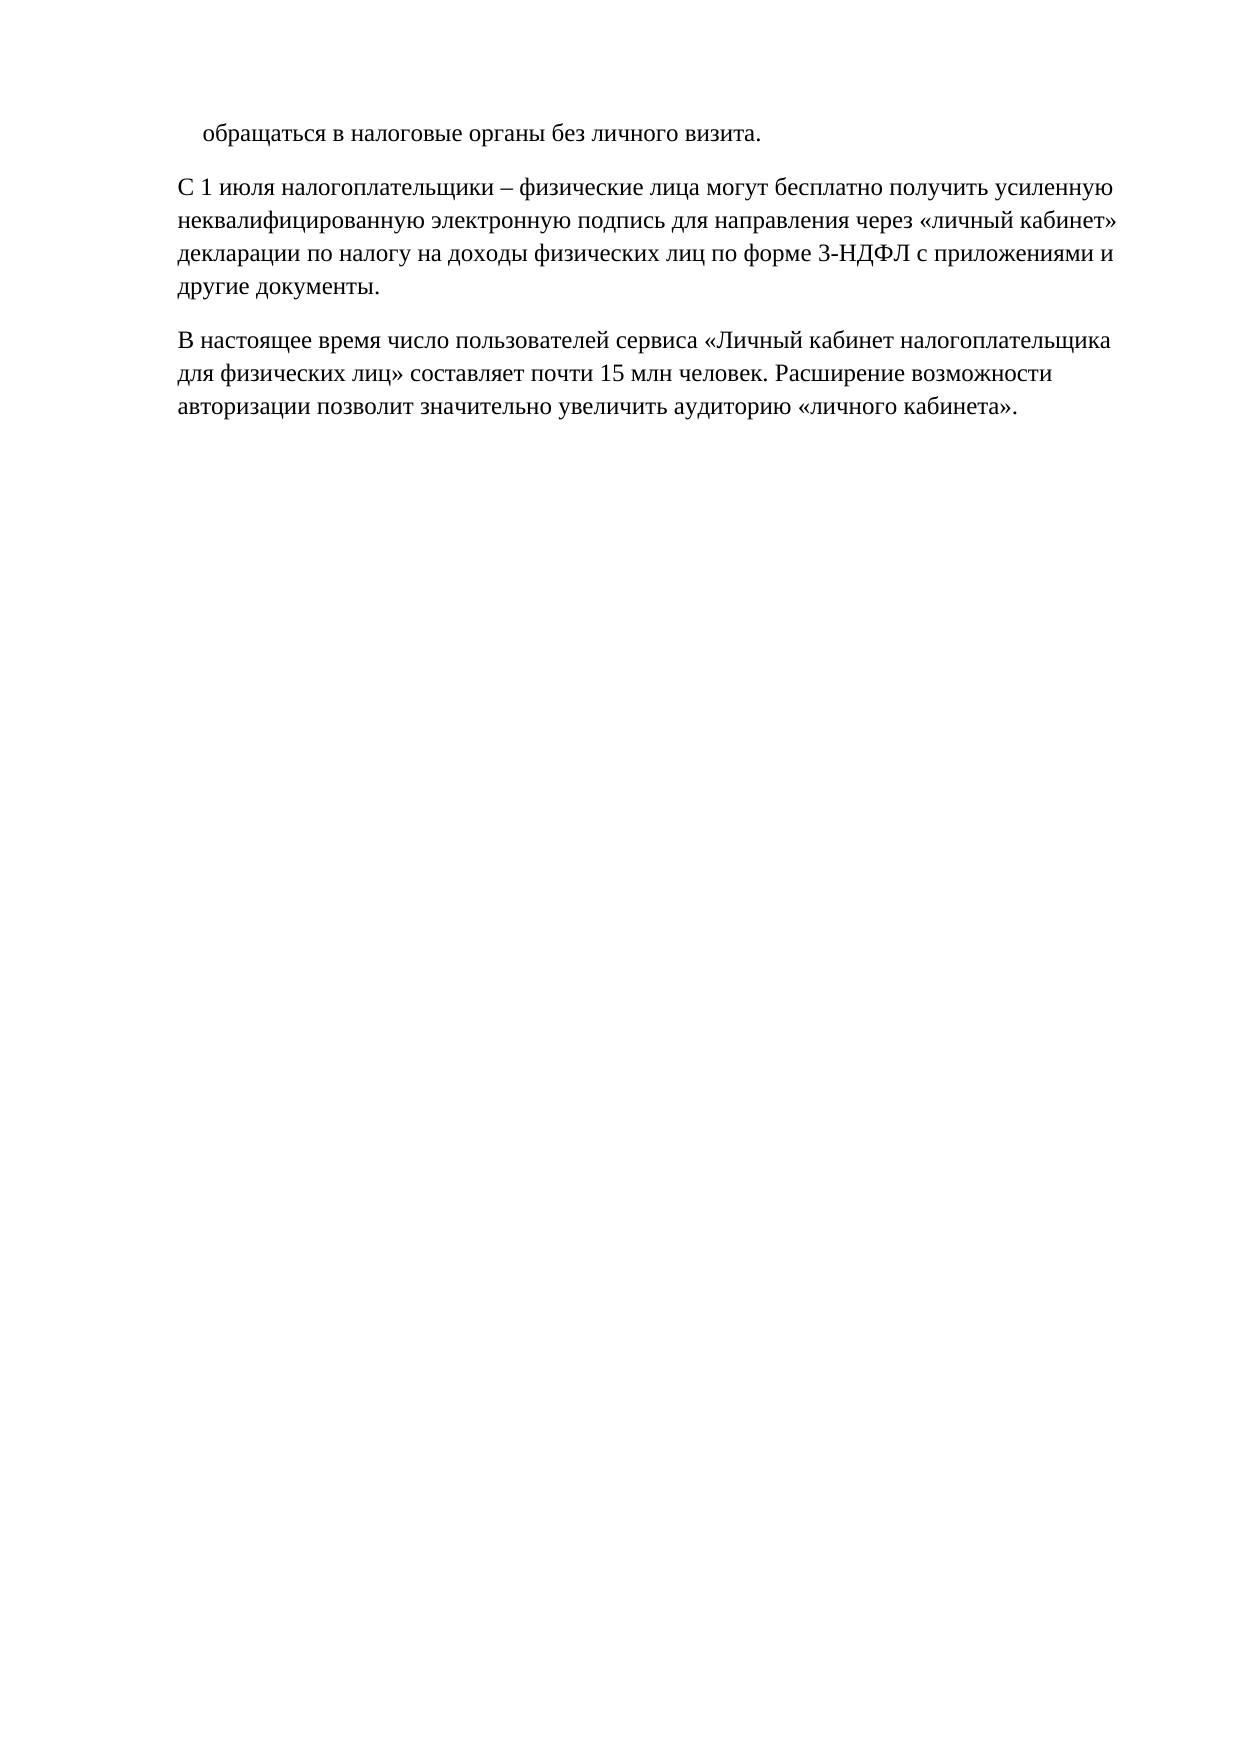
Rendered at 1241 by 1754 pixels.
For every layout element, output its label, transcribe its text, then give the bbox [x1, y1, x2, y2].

text С 1 июля налогоплательщики – физические лица могут бесплатно получить усиленную неквалифицированную электронную подпись для направления через «личный кабинет» декларации по налогу на доходы физических лиц по форме 3-НДФЛ с приложениями и другие документы. [177, 172, 1152, 300]
text В настоящее время число пользователей сервиса «Личный кабинет налогоплательщика для физических лиц» составляет почти 15 млн человек. Расширение возможности авторизации позволит значительно увеличить аудиторию «личного кабинета». [177, 325, 1152, 420]
text обращаться в налоговые органы без личного визита. [177, 118, 1152, 147]
